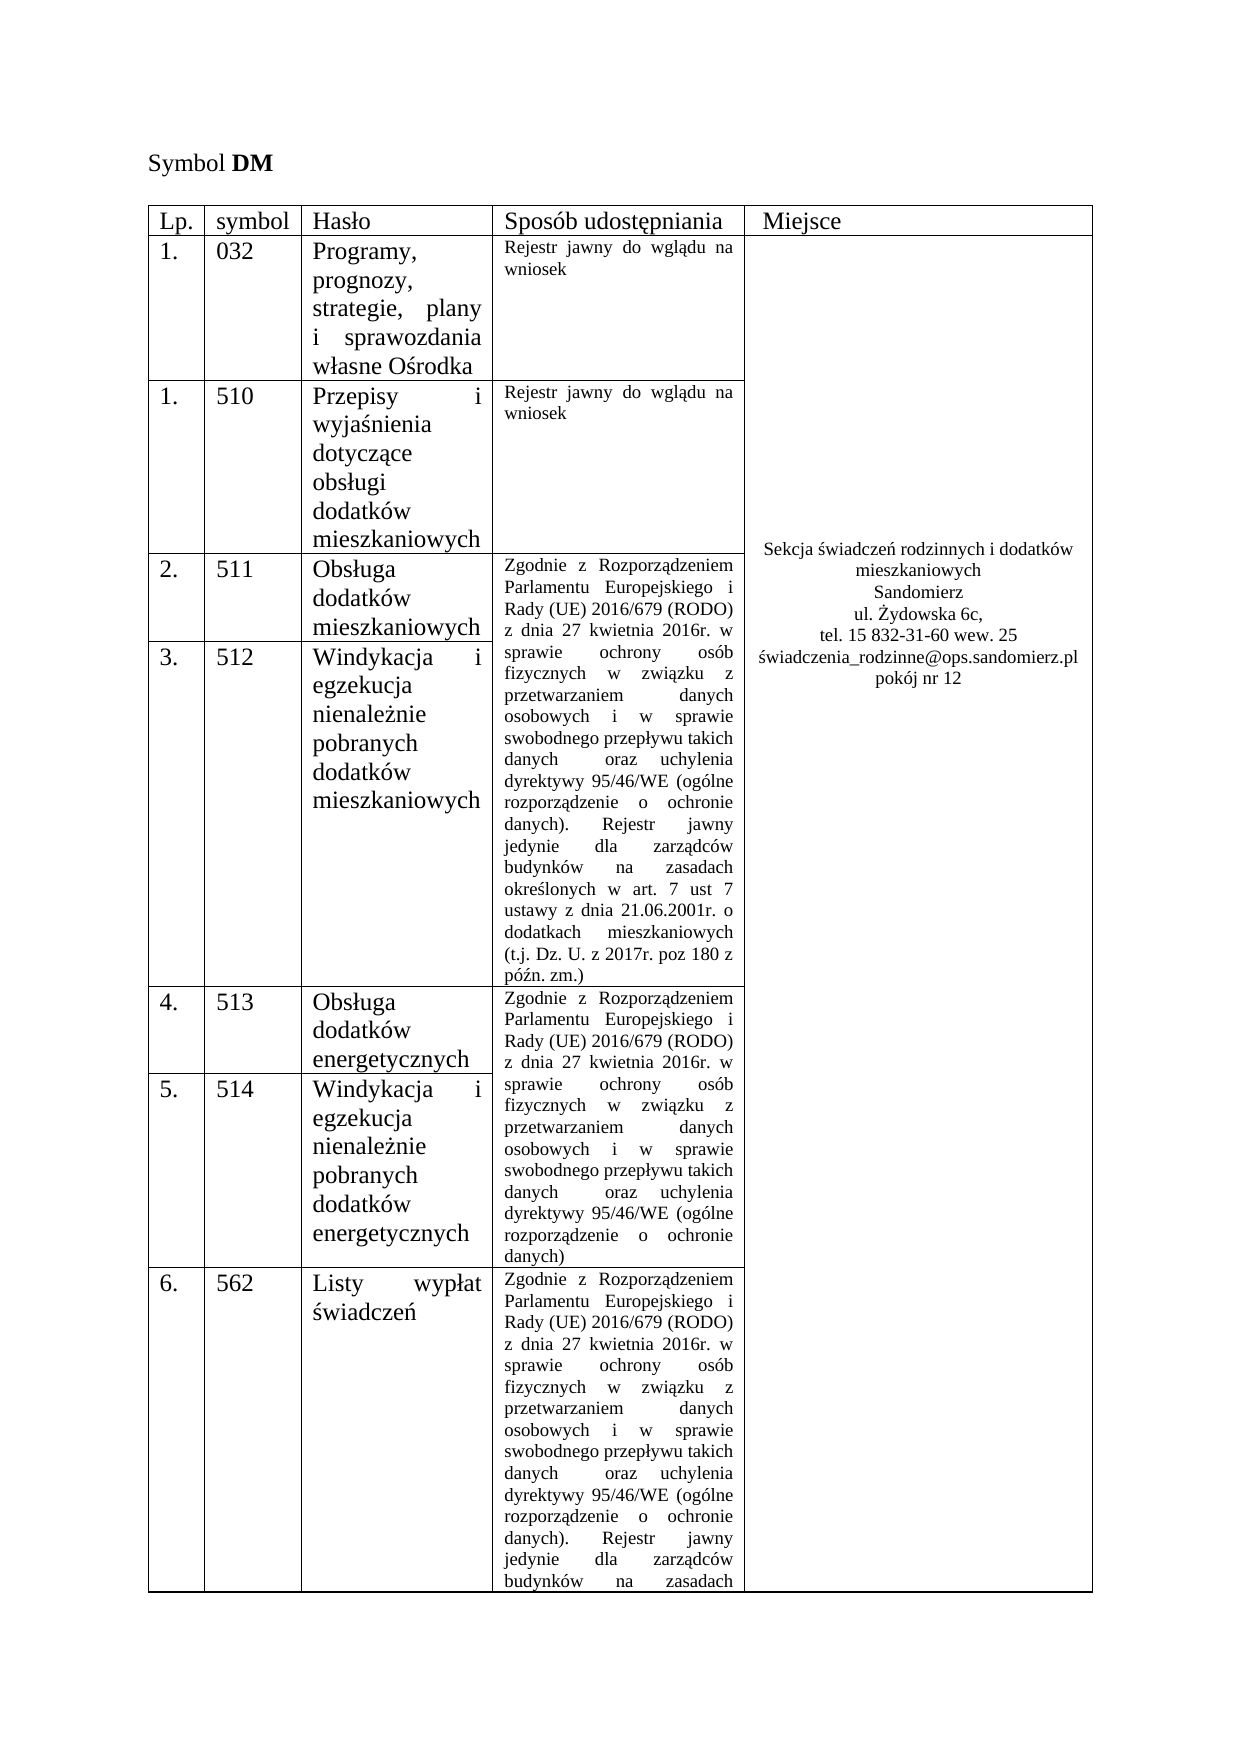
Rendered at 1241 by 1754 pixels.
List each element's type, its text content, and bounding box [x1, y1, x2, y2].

table_cell 032 [205, 236, 301, 380]
table_cell 6. [149, 1268, 204, 1591]
table_cell Obsługa dodatków mieszkaniowych [302, 554, 492, 641]
table_cell Sekcja świadczeń rodzinnych i dodatków mieszkaniowych Sandomierz ul. Żydowska 6c, tel. 15 832-31-60 wew. 25 świadczenia_rodzinne@ops.sandomierz.pl pokój nr 12 [745, 236, 1092, 1591]
table_cell Programy, prognozy, strategie, plany i sprawozdania własne Ośrodka [302, 236, 492, 380]
table_cell 513 [205, 987, 301, 1073]
table_header symbol [205, 206, 301, 235]
table_cell Obsługa dodatków energetycznych [302, 987, 492, 1073]
table_cell Zgodnie z Rozporządzeniem Parlamentu Europejskiego i Rady (UE) 2016/679 (RODO) z dnia 27 kwietnia 2016r. w sprawie ochrony osób fizycznych w związku z przetwarzaniem danych osobowych i w sprawie swobodnego przepływu takich danych oraz uchylenia dyrektywy 95/46/WE (ogólne rozporządzenie o ochronie danych). Rejestr jawny jedynie dla zarządców budynków na zasadach określonych w art. 7 ust 7 ustawy z dnia 21.06.2001r. o dodatkach mieszkaniowych (t.j. Dz. U. z 2017r. poz 180 z późn. zm.) [493, 554, 744, 986]
table_cell Zgodnie z Rozporządzeniem Parlamentu Europejskiego i Rady (UE) 2016/679 (RODO) z dnia 27 kwietnia 2016r. w sprawie ochrony osób fizycznych w związku z przetwarzaniem danych osobowych i w sprawie swobodnego przepływu takich danych oraz uchylenia dyrektywy 95/46/WE (ogólne rozporządzenie o ochronie danych) [493, 987, 744, 1267]
table_cell Rejestr jawny do wglądu na wniosek [493, 236, 744, 380]
text Symbol DM [148, 148, 1093, 176]
table_cell 511 [205, 554, 301, 641]
table_cell 510 [205, 381, 301, 553]
table_header Lp. [149, 206, 204, 235]
table_cell 1. [149, 381, 204, 553]
table_cell Rejestr jawny do wglądu na wniosek [493, 381, 744, 553]
table_cell Windykacja i egzekucja nienależnie pobranych dodatków mieszkaniowych [302, 642, 492, 986]
table_cell 514 [205, 1074, 301, 1267]
table_header Hasło [302, 206, 492, 235]
table_cell 512 [205, 642, 301, 986]
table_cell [302, 1268, 492, 1591]
table_cell 5. [149, 1074, 204, 1267]
table_cell Przepisy i wyjaśnienia dotyczące obsługi dodatków mieszkaniowych [302, 381, 492, 553]
table_header Miejsce [745, 206, 1092, 235]
table_cell 3. [149, 642, 204, 986]
table_cell 2. [149, 554, 204, 641]
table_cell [493, 1268, 744, 1591]
table_header Sposób udostępniania [493, 206, 744, 235]
table_cell 4. [149, 987, 204, 1073]
table_cell Windykacja i egzekucja nienależnie pobranych dodatków energetycznych [302, 1074, 492, 1267]
table_cell 562 [205, 1268, 301, 1591]
table_cell 1. [149, 236, 204, 380]
